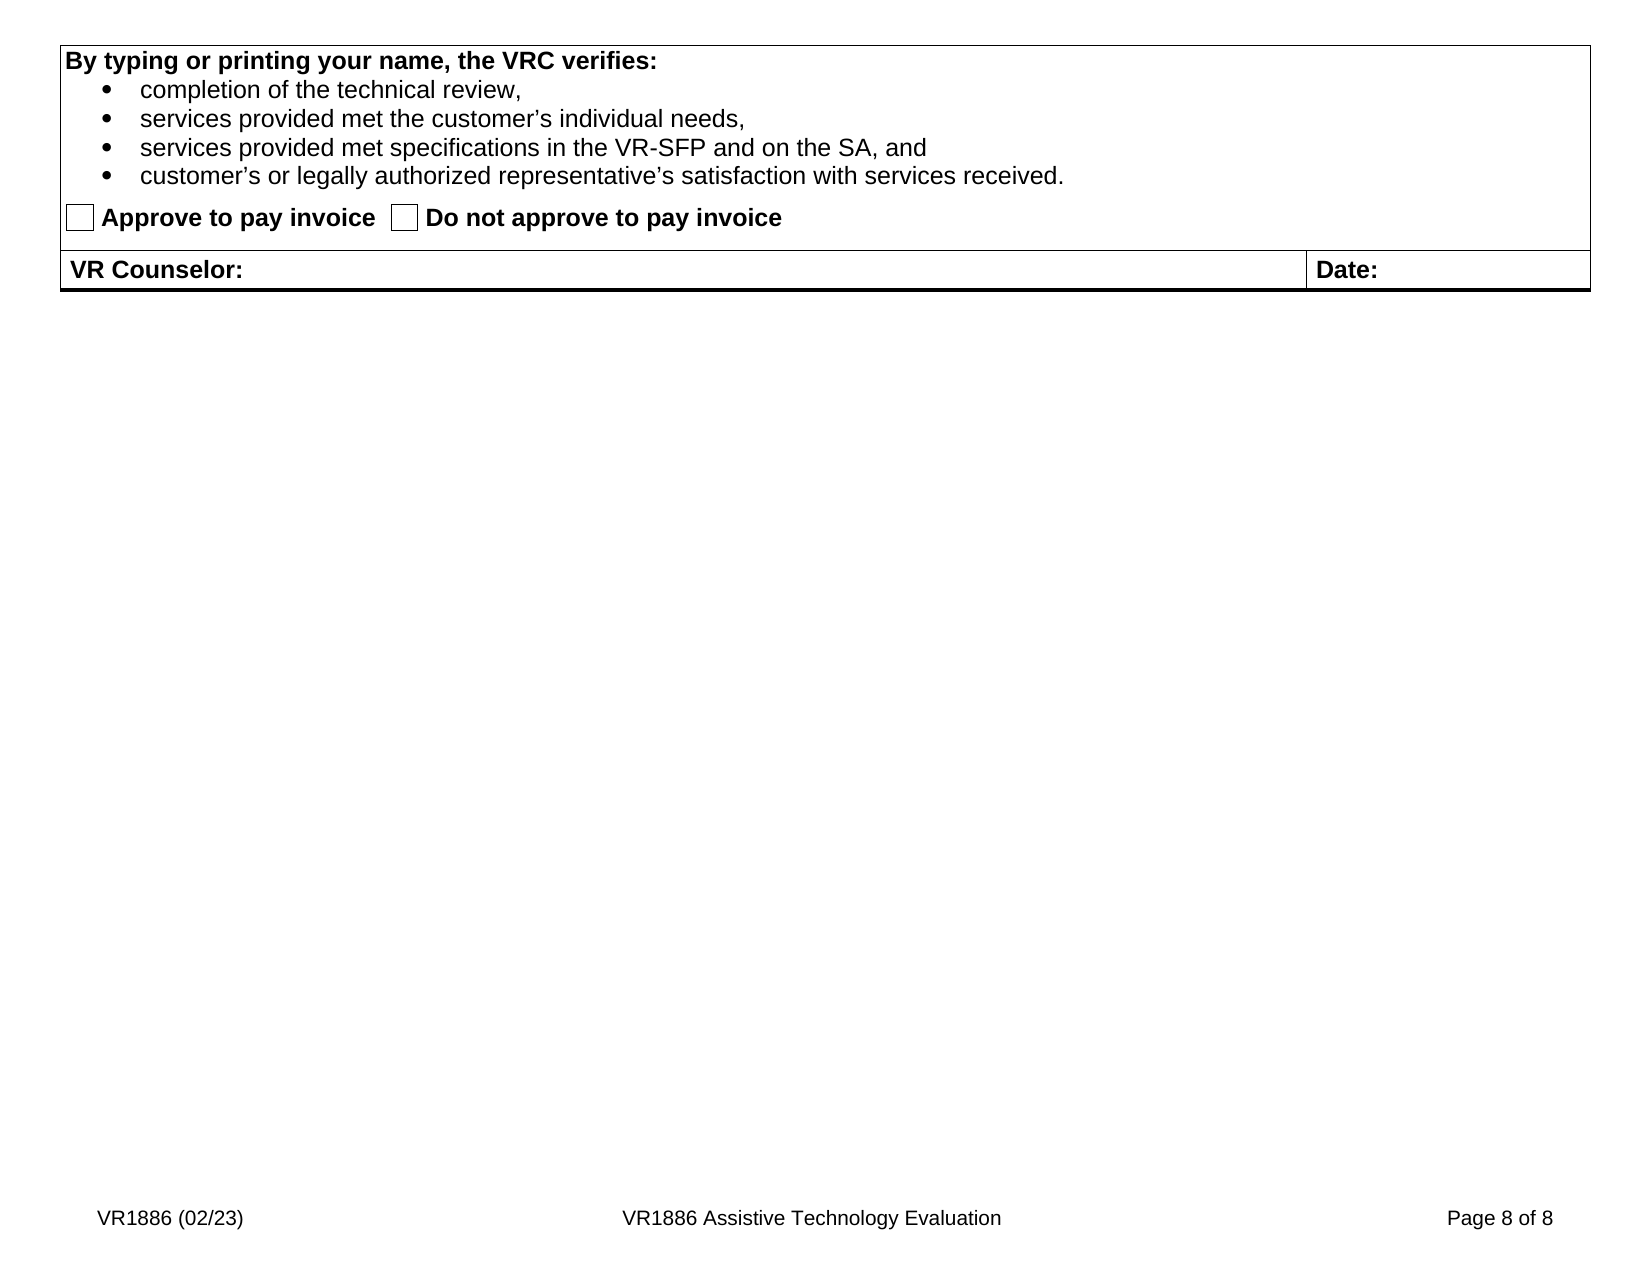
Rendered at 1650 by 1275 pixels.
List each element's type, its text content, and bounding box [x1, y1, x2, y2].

table_cell VR Counselor: [61, 251, 1306, 288]
table_cell By typing or printing your name, the VRC verifies: completion of the technical review, services provided met the customer’s individual needs, services provided met specifications in the VR-SFP and on the SA, and customer’s or legally authorized representative’s satisfaction with services received. Approve to pay invoice Do not approve to pay invoice [61, 46, 1590, 250]
table_cell Date: [1307, 251, 1590, 288]
